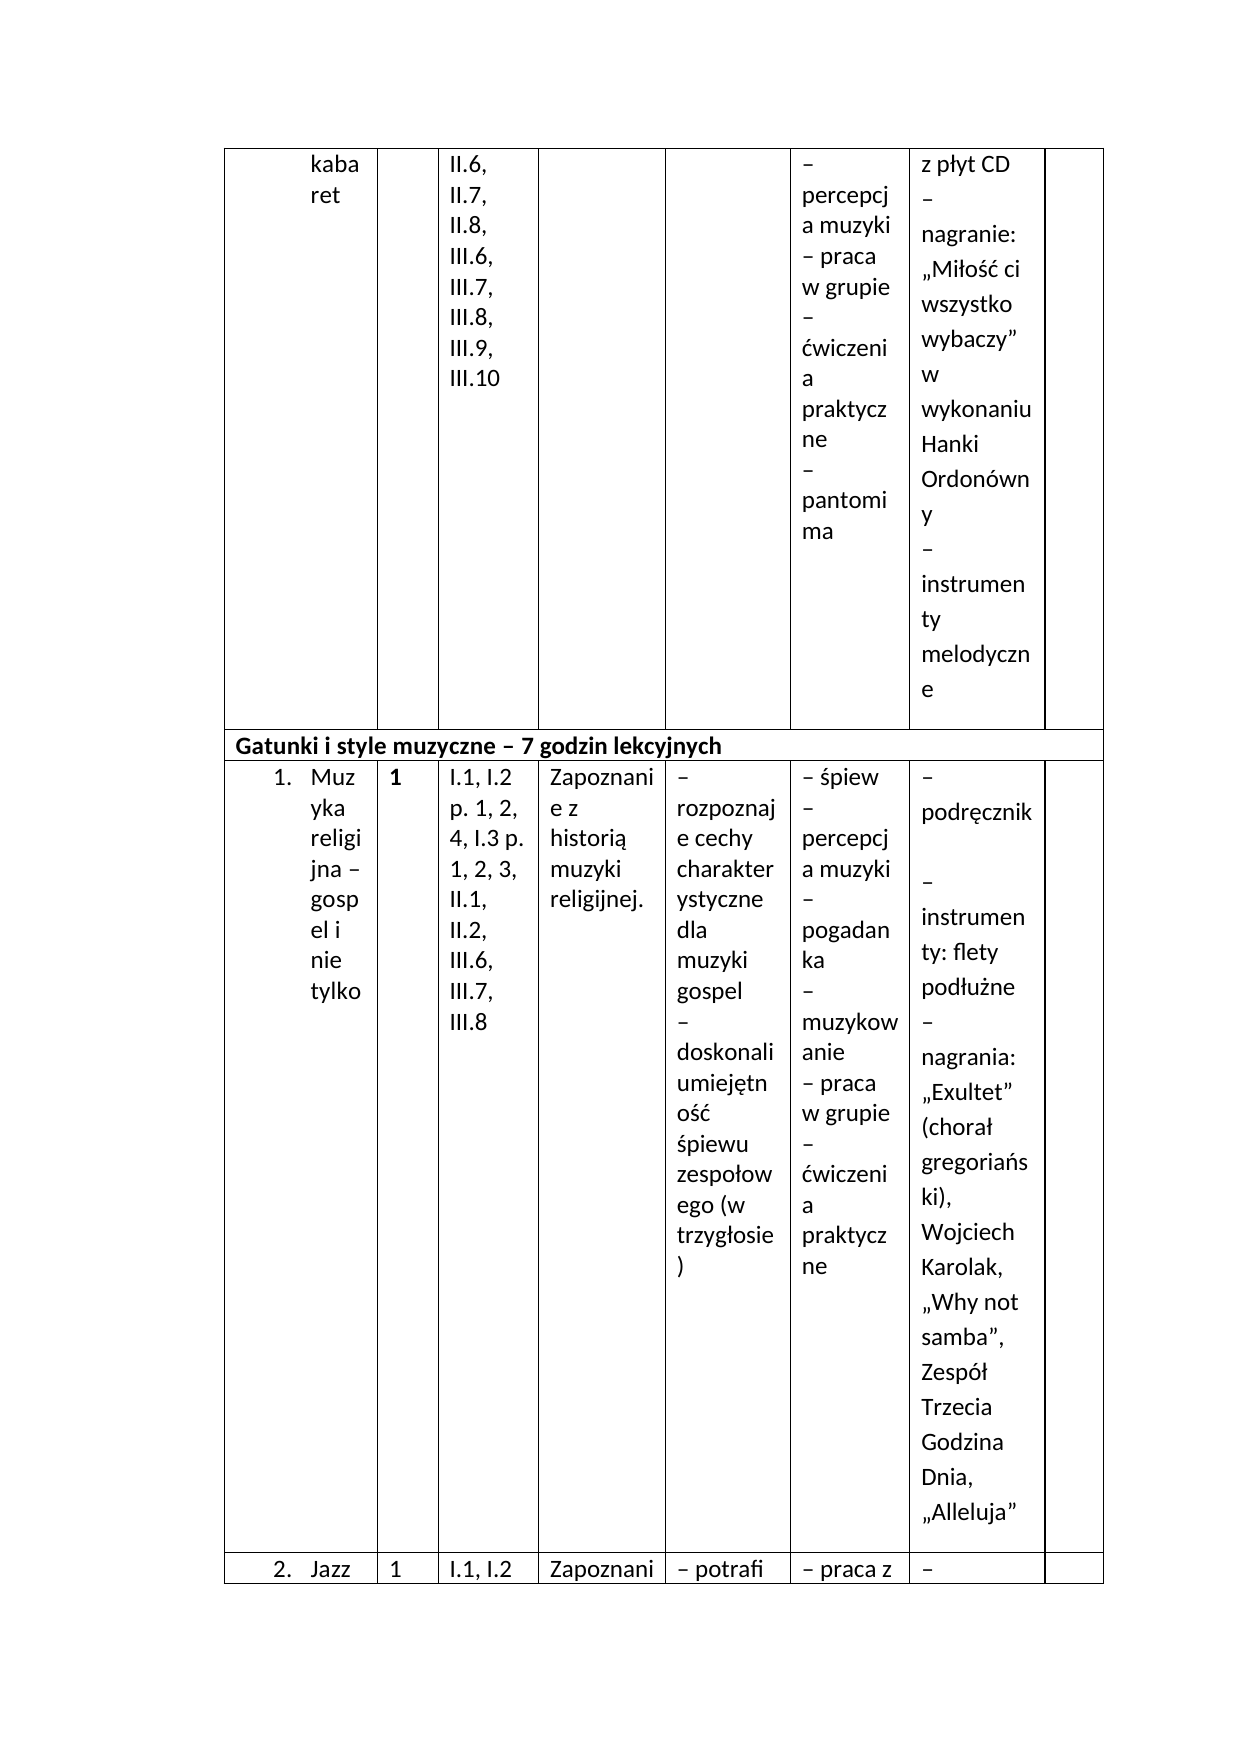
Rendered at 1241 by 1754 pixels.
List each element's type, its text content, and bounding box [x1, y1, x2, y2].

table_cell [539, 1553, 665, 1583]
table_cell Zapoznanie z historią muzyki religijnej. [539, 761, 665, 1552]
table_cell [791, 1553, 909, 1583]
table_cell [539, 149, 665, 729]
table_cell [1046, 761, 1103, 1552]
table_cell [666, 149, 790, 729]
table_cell [1046, 149, 1103, 729]
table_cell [439, 149, 538, 729]
table_cell 1 [378, 149, 438, 729]
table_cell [225, 149, 377, 729]
table_cell Muzyka religijna ‒ gospel i nie tylko [225, 761, 377, 1552]
table_cell 1 [378, 761, 438, 1552]
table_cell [910, 1553, 1044, 1583]
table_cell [666, 1553, 790, 1583]
table_cell I.1, I.2 p. 1, 2, 4, I.3 p. 1, 2, 3, II.1, II.2, III.6, III.7, III.8 [439, 761, 538, 1552]
table_cell [1046, 1553, 1103, 1583]
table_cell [225, 1553, 377, 1583]
table_cell ‒ podręcznik ‒ instrumenty: flety podłużne ‒ nagrania: „Exultet” (chorał gregoriański), Wojciech Karolak, „Why not samba”, Zespół Trzecia Godzina Dnia, „Alleluja” [910, 761, 1044, 1552]
table_cell ‒ śpiew ‒ percepcja muzyki ‒ pogadanka ‒ muzykowanie ‒ praca w grupie ‒ ćwiczenia praktyczne [791, 761, 909, 1552]
table_cell Gatunki i style muzyczne ‒ 7 godzin lekcyjnych [225, 730, 1103, 760]
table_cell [439, 1553, 538, 1583]
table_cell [910, 149, 1044, 729]
table_cell 1 [378, 1553, 438, 1583]
table_cell ‒ rozpoznaje cechy charakterystyczne dla muzyki gospel ‒ doskonali umiejętność śpiewu zespołowego (w trzygłosie) [666, 761, 790, 1552]
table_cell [791, 149, 909, 729]
